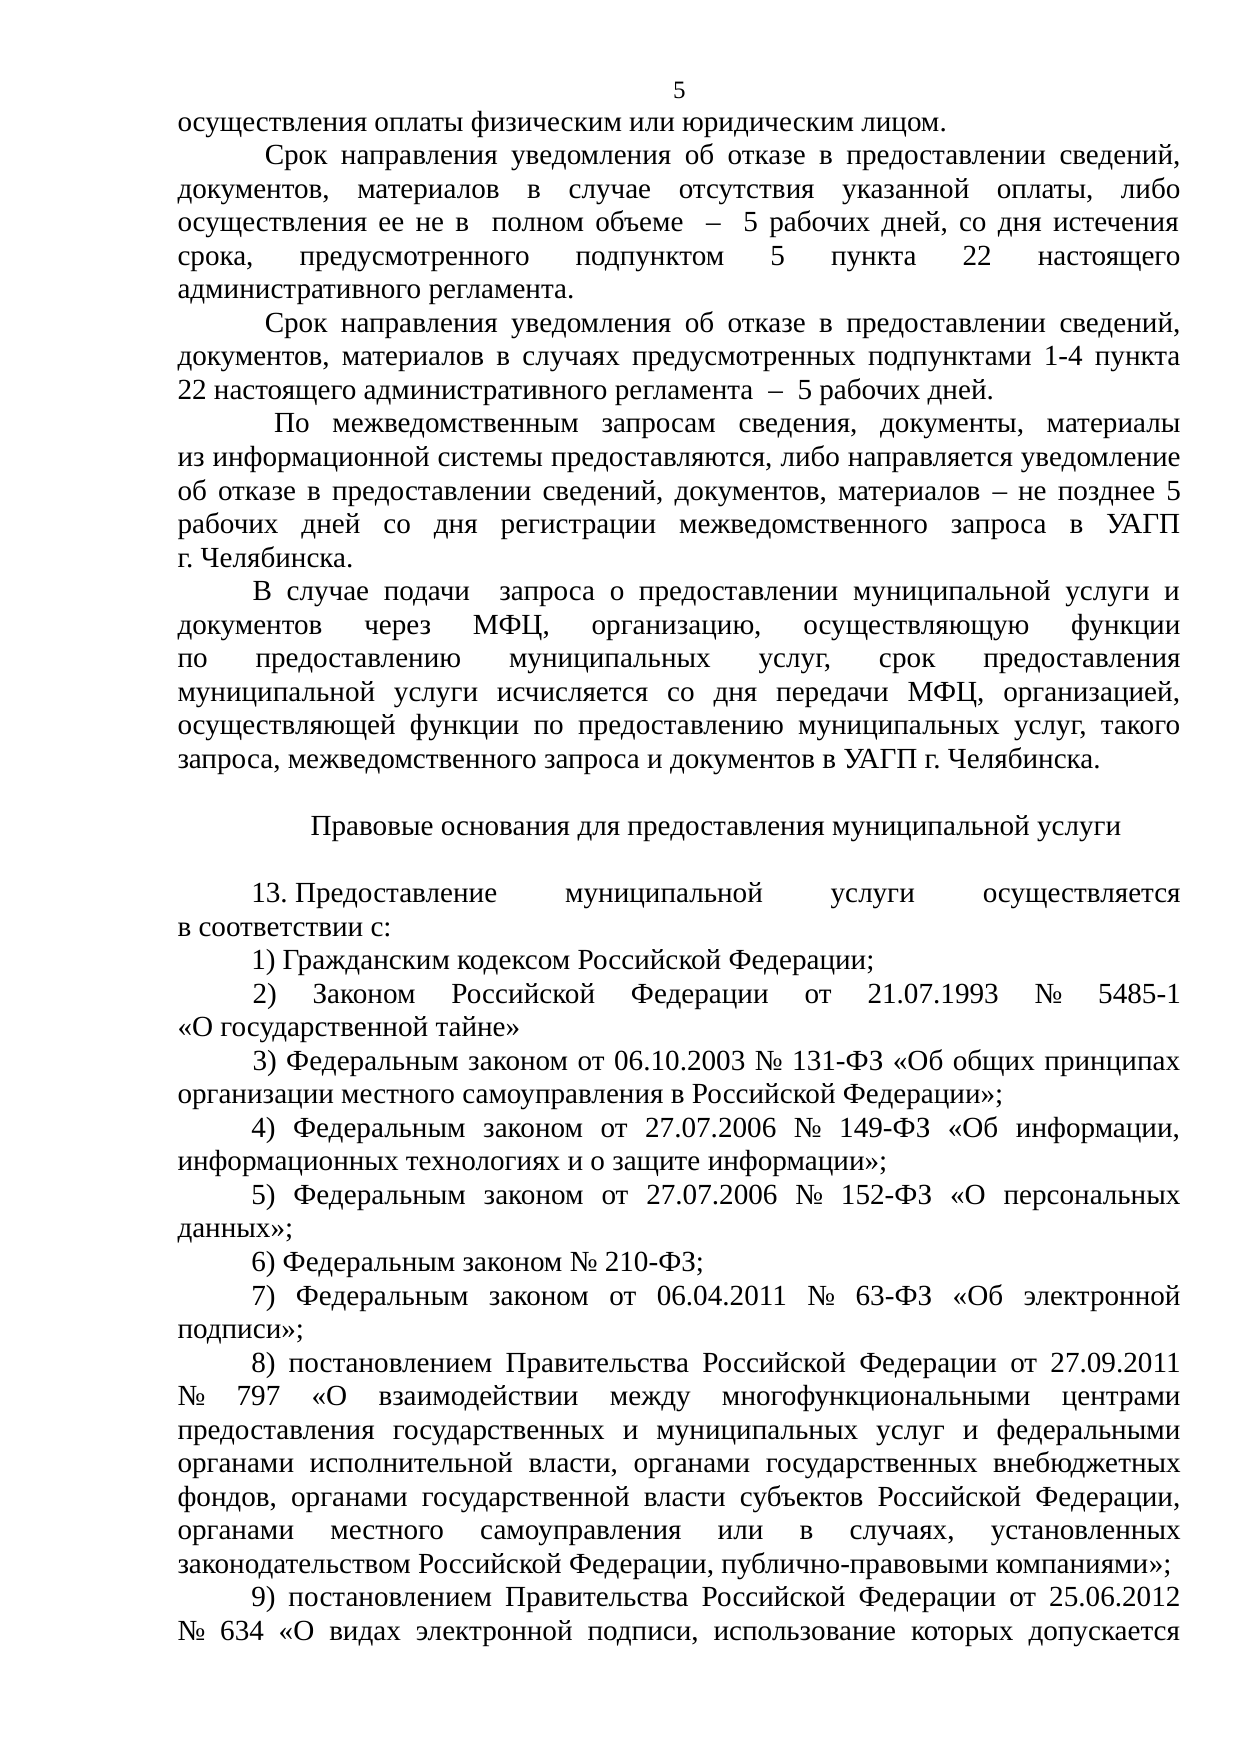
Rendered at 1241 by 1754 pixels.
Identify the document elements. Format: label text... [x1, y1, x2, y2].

text 5) Федеральным законом от 27.07.2006 № 152-ФЗ «О персональных данных»; [177, 1177, 1181, 1244]
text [177, 1579, 1181, 1647]
text Срок направления уведомления об отказе в предоставлении сведений, документов, материалов в случае отсутствия указанной оплаты, либо осуществления ее не в полном объеме – 5 рабочих дней, со дня истечения срока, предусмотренного подпунктом 5 пункта 22 настоящего административного регламента. [177, 137, 1181, 305]
text 8) постановлением Правительства Российской Федерации от 27.09.2011 № 797 «О взаимодействии между многофункциональными центрами предоставления государственных и муниципальных услуг и федеральными органами исполнительной власти, органами государственных внебюджетных фондов, органами государственной власти субъектов Российской Федерации, органами местного самоуправления или в случаях, установленных законодательством Российской Федерации, публично-правовыми компаниями»; [177, 1345, 1181, 1579]
text 2) Законом Российской Федерации от 21.07.1993 № 5485-1 «О государственной тайне» [177, 976, 1181, 1043]
text 1) Гражданским кодексом Российской Федерации; [177, 942, 1181, 976]
text Правовые основания для предоставления муниципальной услуги [177, 808, 1181, 842]
text 6) Федеральным законом № 210-ФЗ; [177, 1244, 1181, 1278]
text 3) Федеральным законом от 06.10.2003 № 131-ФЗ «Об общих принципах организации местного самоуправления в Российской Федерации»; [177, 1043, 1181, 1110]
text Срок направления уведомления об отказе в предоставлении сведений, документов, материалов в случаях предусмотренных подпунктами 1-4 пункта 22 настоящего административного регламента – 5 рабочих дней. [177, 305, 1181, 406]
text В случае подачи запроса о предоставлении муниципальной услуги и документов через МФЦ, организацию, осуществляющую функции по предоставлению муниципальных услуг, срок предоставления муниципальной услуги исчисляется со дня передачи МФЦ, организацией, осуществляющей функции по предоставлению муниципальных услуг, такого запроса, межведомственного запроса и документов в УАГП г. Челябинска. [177, 573, 1181, 774]
text 7) Федеральным законом от 06.04.2011 № 63-ФЗ «Об электронной подписи»; [177, 1278, 1181, 1345]
text По межведомственным запросам сведения, документы, материалы из информационной системы предоставляются, либо направляется уведомление об отказе в предоставлении сведений, документов, материалов – не позднее 5 рабочих дней со дня регистрации межведомственного запроса в УАГП г. Челябинска. [177, 406, 1181, 573]
text 4) Федеральным законом от 27.07.2006 № 149-ФЗ «Об информации, информационных технологиях и о защите информации»; [177, 1110, 1181, 1177]
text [177, 104, 1181, 137]
text 13. Предоставление муниципальной услуги осуществляется в соответствии с: [177, 875, 1181, 942]
